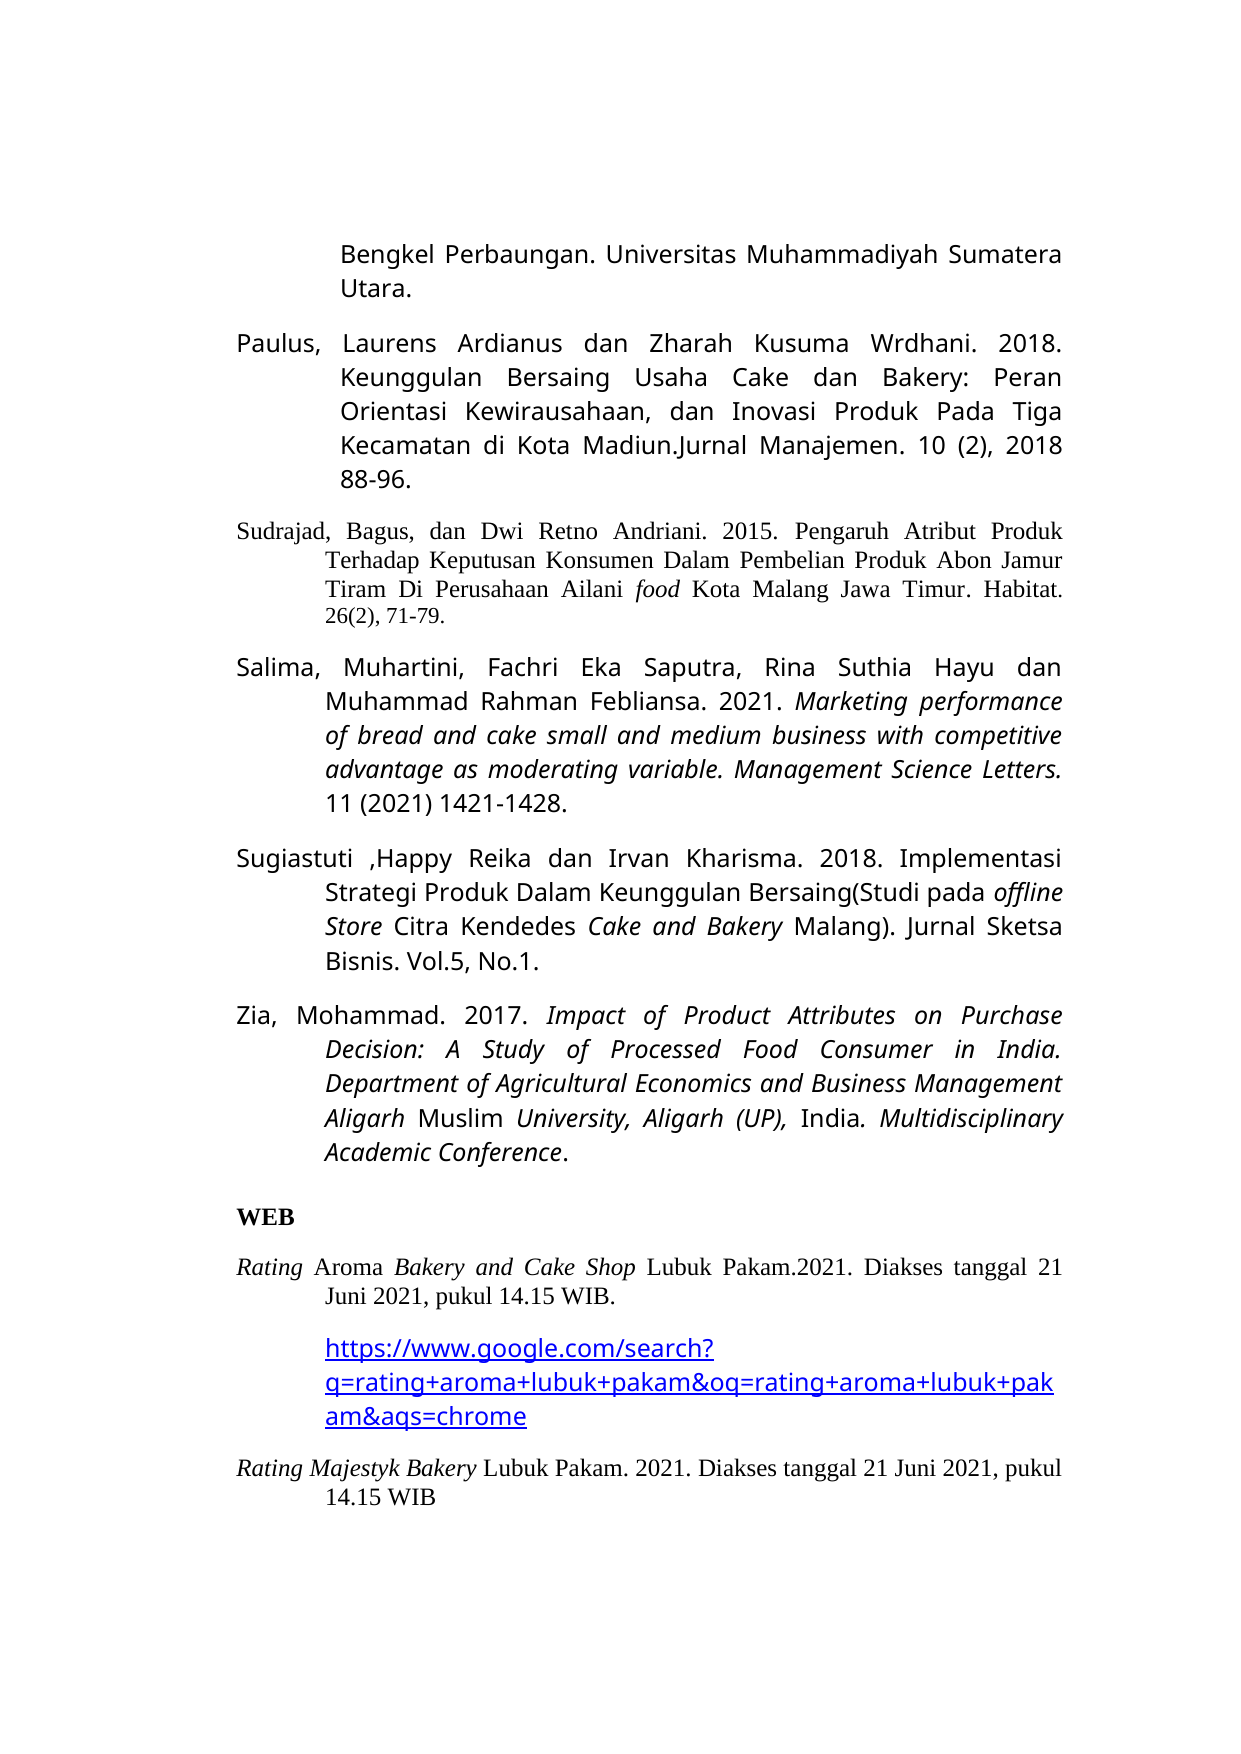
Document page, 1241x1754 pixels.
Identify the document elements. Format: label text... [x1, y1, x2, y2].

text Sugiastuti ,Happy Reika dan Irvan Kharisma. 2018. Implementasi Strategi Produk Dalam Keunggulan Bersaing(Studi pada offline Store Citra Kendedes Cake and Bakery Malang). Jurnal Sketsa Bisnis. Vol.5, No.1. [236, 841, 1063, 977]
text Salima, Muhartini, Fachri Eka Saputra, Rina Suthia Hayu dan Muhammad Rahman Febliansa. 2021. Marketing performance of bread and cake small and medium business with competitive advantage as moderating variable. Management Science Letters. 11 (2021) 1421-1428. [236, 650, 1063, 820]
text Rating Majestyk Bakery Lubuk Pakam. 2021. Diakses tanggal 21 Juni 2021, pukul 14.15 WIB [236, 1453, 1063, 1511]
text Sudrajad, Bagus, dan Dwi Retno Andriani. 2015. Pengaruh Atribut Produk Terhadap Keputusan Konsumen Dalam Pembelian Produk Abon Jamur Tiram Di Perusahaan Ailani food Kota Malang Jawa Timur. Habitat. 26(2), 71-79. [236, 516, 1063, 629]
text Zia, Mohammad. 2017. Impact of Product Attributes on Purchase Decision: A Study of Processed Food Consumer in India. Department of Agricultural Economics and Business Management Aligarh Muslim University, Aligarh (UP), India. Multidisciplinary Academic Conference. [236, 998, 1063, 1168]
text WEB [236, 1202, 1063, 1231]
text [236, 236, 1063, 304]
text Paulus, Laurens Ardianus dan Zharah Kusuma Wrdhani. 2018. Keunggulan Bersaing Usaha Cake dan Bakery: Peran Orientasi Kewirausahaan, dan Inovasi Produk Pada Tiga Kecamatan di Kota Madiun.Jurnal Manajemen. 10 (2), 2018 88-96. [236, 325, 1063, 496]
text Rating Aroma Bakery and Cake Shop Lubuk Pakam.2021. Diakses tanggal 21 Juni 2021, pukul 14.15 WIB. [236, 1252, 1063, 1309]
text https://www.google.com/search?q=rating+aroma+lubuk+pakam&oq=rating+aroma+lubuk+pakam&aqs=chrome [325, 1330, 1063, 1432]
